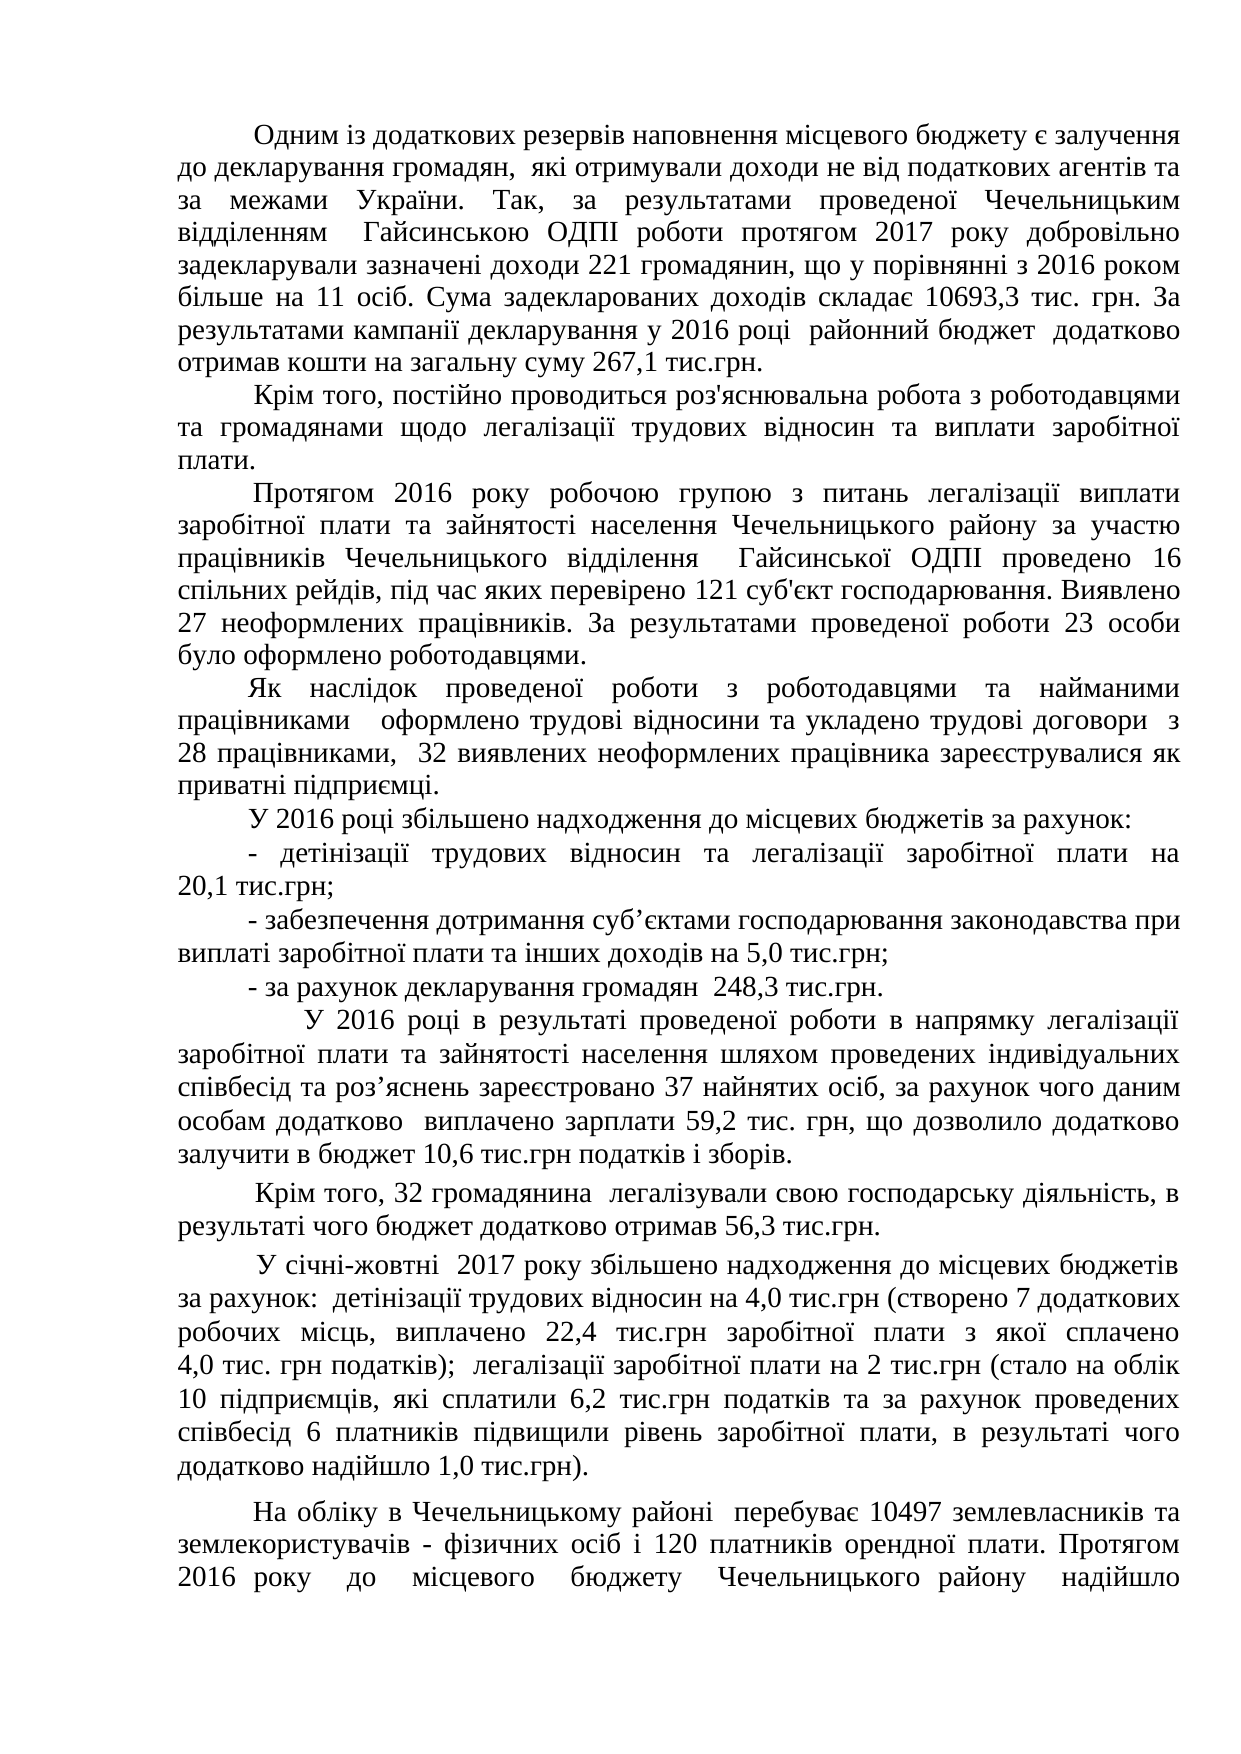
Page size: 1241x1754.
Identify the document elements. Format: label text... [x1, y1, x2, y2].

text Протягом 2016 року робочою групою з питань легалізації виплати заробітної плати та зайнятості населення Чечельницького району за участю працівників Чечельницького відділення Гайсинської ОДПІ проведено 16 спільних рейдів, під час яких перевірено 121 суб'єкт господарювання. Виявлено 27 неоформлених працівників. За результатами проведеної роботи 23 особи було оформлено роботодавцями. [177, 476, 1181, 671]
text - забезпечення дотримання суб’єктами господарювання законодавства при виплаті заробітної плати та інших доходів на 5,0 тис.грн; [177, 902, 1181, 969]
text Як наслідок проведеної роботи з роботодавцями та найманими працівниками оформлено трудові відносини та укладено трудові договори з 28 працівниками, 32 виявлених неоформлених працівника зареєструвалися як приватні підприємці. [177, 671, 1181, 801]
text У січні-жовтні 2017 року збільшено надходження до місцевих бюджетів за рахунок: детінізації трудових відносин на 4,0 тис.грн (створено 7 додаткових робочих місць, виплачено 22,4 тис.грн заробітної плати з якої сплачено 4,0 тис. грн податків); легалізації заробітної плати на 2 тис.грн (стало на облік 10 підприємців, які сплатили 6,2 тис.грн податків та за рахунок проведених співбесід 6 платників підвищили рівень заробітної плати, в результаті чого додатково надійшло 1,0 тис.грн). [177, 1247, 1181, 1482]
text - за рахунок декларування громадян 248,3 тис.грн. [177, 969, 1181, 1002]
text Одним із додаткових резервів наповнення місцевого бюджету є залучення до декларування громадян, які отримували доходи не від податкових агентів та за межами України. Так, за результатами проведеної Чечельницьким відділенням Гайсинською ОДПІ роботи протягом 2017 року добровільно задекларували зазначені доходи 221 громадянин, що у порівнянні з 2016 роком більше на 11 осіб. Сума задекларованих доходів складає 10693,3 тис. грн. За результатами кампанії декларування у 2016 році районний бюджет додатково отримав кошти на загальну суму 267,1 тис.грн. [177, 118, 1181, 378]
text - детінізації трудових відносин та легалізації заробітної плати на 20,1 тис.грн; [177, 835, 1181, 902]
text У 2016 році в результаті проведеної роботи в напрямку легалізації заробітної плати та зайнятості населення шляхом проведених індивідуальних співбесід та роз’яснень зареєстровано 37 найнятих осіб, за рахунок чого даним особам додатково виплачено зарплати 59,2 тис. грн, що дозволило додатково залучити в бюджет 10,6 тис.грн податків і зборів. [177, 1002, 1181, 1170]
text У 2016 році збільшено надходження до місцевих бюджетів за рахунок: [177, 801, 1181, 835]
text Крім того, постійно проводиться роз'яснювальна робота з роботодавцями та громадянами щодо легалізації трудових відносин та виплати заробітної плати. [177, 378, 1181, 476]
text Крім того, 32 громадянина легалізували свою господарську діяльність, в результаті чого бюджет додатково отримав 56,3 тис.грн. [177, 1175, 1181, 1242]
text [177, 1495, 1181, 1593]
